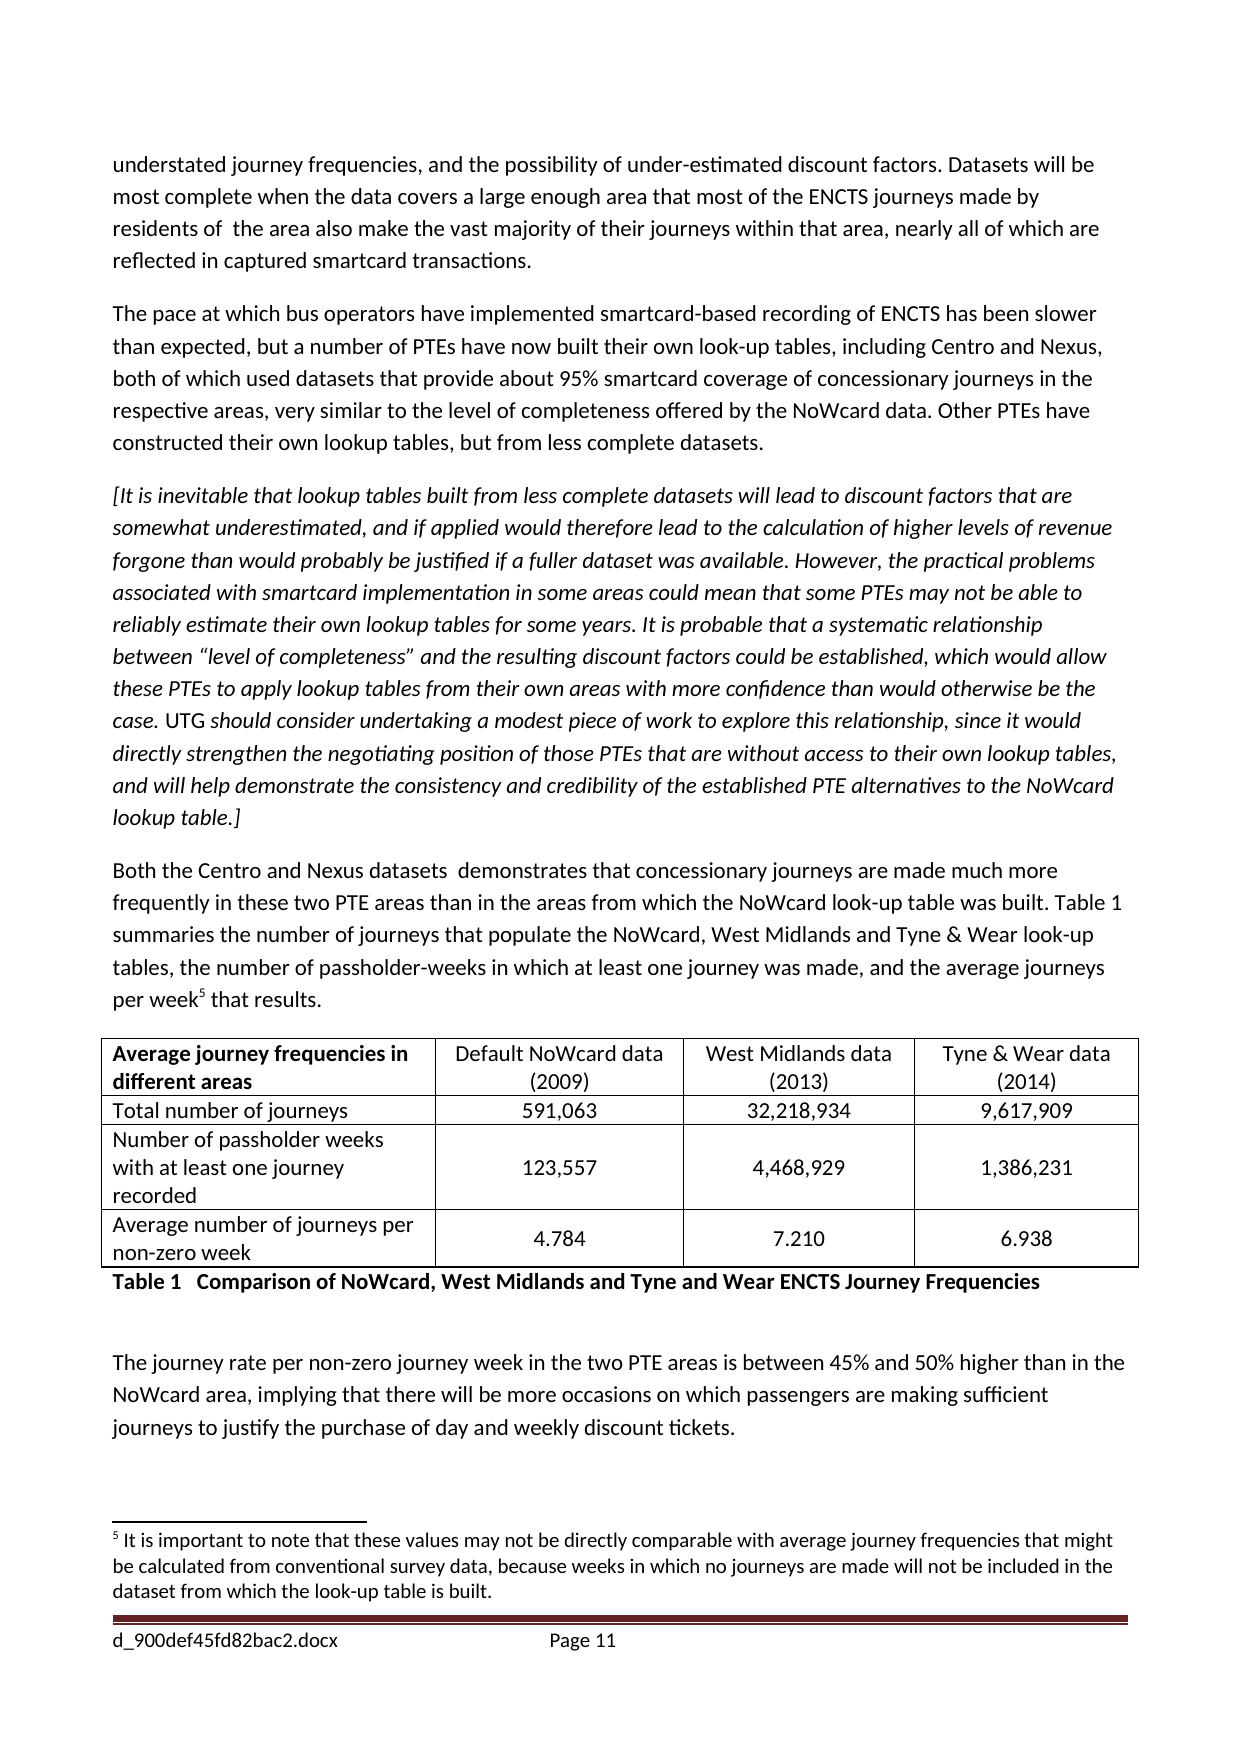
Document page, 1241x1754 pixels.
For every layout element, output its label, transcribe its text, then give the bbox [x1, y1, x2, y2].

text [It is inevitable that lookup tables built from less complete datasets will lead to discount factors that are somewhat underestimated, and if applied would therefore lead to the calculation of higher levels of revenue forgone than would probably be justified if a fuller dataset was available. However, the practical problems associated with smartcard implementation in some areas could mean that some PTEs may not be able to reliably estimate their own lookup tables for some years. It is probable that a systematic relationship between “level of completeness” and the resulting discount factors could be established, which would allow these PTEs to apply lookup tables from their own areas with more confidence than would otherwise be the case. should consider undertaking a modest piece of work to explore this relationship, since it would directly strengthen the negotiating position of PTEs without access to their own lookup tables, and will help demonstrate the consistency and credibility of the established PTE alternatives to the NoWcard lookup table.] [112, 481, 1128, 831]
table_cell 4.784 [436, 1210, 683, 1266]
table_header Tyne & Wear data (2014) [915, 1039, 1138, 1095]
table_cell 1,386,231 [915, 1125, 1138, 1209]
table_cell 9,617,909 [915, 1096, 1138, 1124]
table_cell Average number of journeys per non-zero week [102, 1210, 435, 1266]
text Both the Centro and Nexus datasets demonstrates that concessionary journeys are made much more frequently in these two PTE areas than in the areas from which the look-up table was built. Table 1 summaries the number of journeys that populate the NoWcardWest Midlands look-up tables, the number of passholder-weeks in which at least one journey was made, and the average journeys per week that results. [112, 856, 1128, 1013]
table_cell 7.210 [684, 1210, 914, 1266]
text The pace at which bus operators have implemented smartcard-based recording of ENCTS has been slower than expected, but a number of PTEs have now built their own look-up tables, including Centro and Nexus, both of which used datasets that provide about 95% smartcard coverage of concessionary journeys in the respective areas, very similar to the level of completeness offered by the NoWcard data. Other PTEs have constructed their own lookup tables, but from less complete datasets. [112, 299, 1128, 456]
table_header West Midlands data (2013) [684, 1039, 914, 1095]
table_cell 123,557 [436, 1125, 683, 1209]
table_cell Total number of journeys [102, 1096, 435, 1124]
table_cell 4,468,929 [684, 1125, 914, 1209]
table_header [102, 1039, 435, 1095]
table_cell Number of passholder weeks with at least one journey recorded [102, 1125, 435, 1209]
text The journey rate per non-zero journey week in the two PTE areas is between 45% and 50% higher than in the NoWcard area, implying that there will be more occasions on which passengers are making sufficient journeys to justify the purchase of day and weekly discount tickets. [112, 1348, 1128, 1441]
table_cell 6.938 [915, 1210, 1138, 1266]
table_cell Table 1 Comparison of NoWcard, West Midlands and Tyne and Wear ENCTS Journey Frequencies [101, 1268, 1139, 1295]
table_cell 32,218,934 [684, 1096, 914, 1124]
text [112, 150, 1128, 274]
table_header Default NoWcard data (2009) [436, 1039, 683, 1095]
table_cell 591,063 [436, 1096, 683, 1124]
